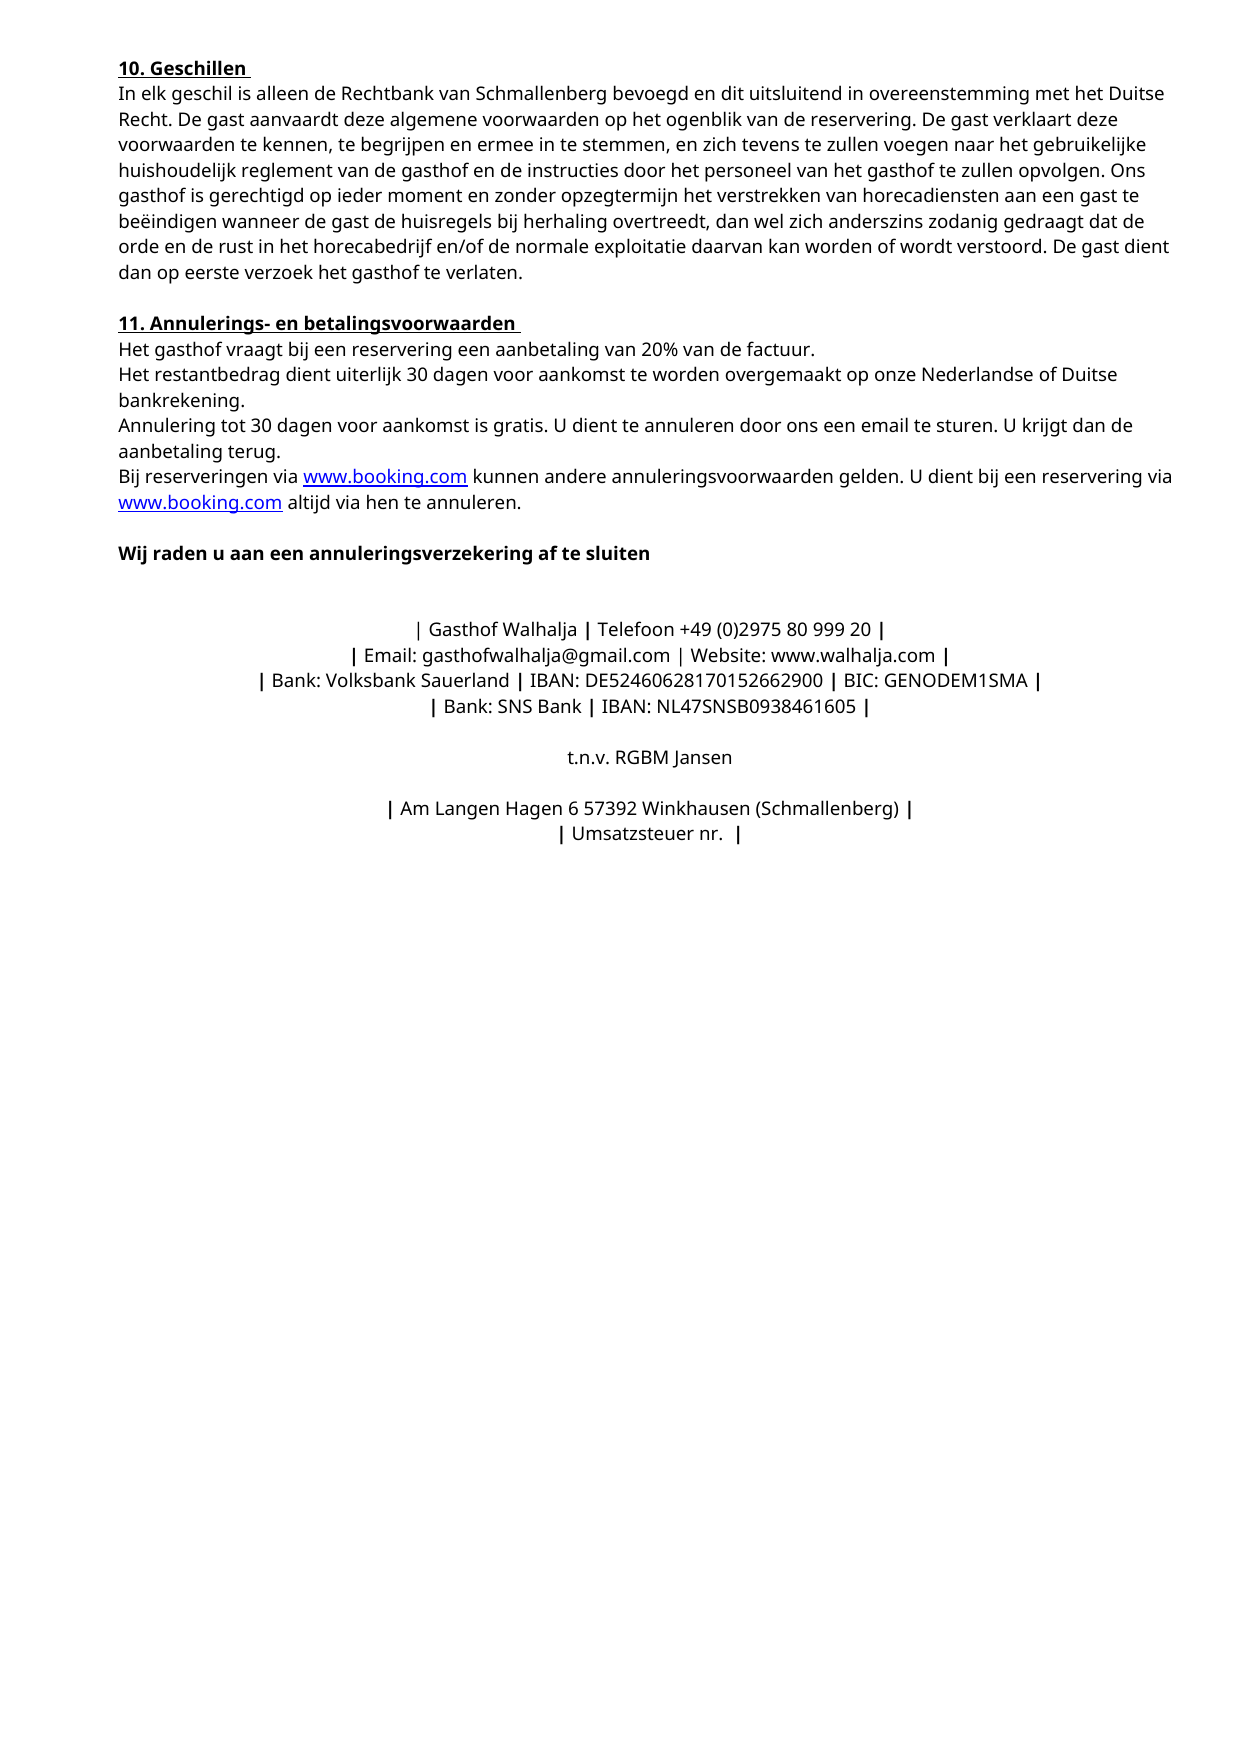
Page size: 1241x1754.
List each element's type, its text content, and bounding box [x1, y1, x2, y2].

text 10. Geschillen [118, 55, 1181, 81]
text Annulering tot 30 dagen voor aankomst is gratis. U dient te annuleren door ons een email te sturen. U krijgt dan de aanbetaling terug. [118, 412, 1181, 463]
text Wij raden u aan een annuleringsverzekering af te sluiten [118, 540, 1181, 566]
text Het restantbedrag dient uiterlijk 30 dagen voor aankomst te worden overgemaakt op onze Nederlandse of Duitse bankrekening. [118, 361, 1181, 412]
text 11. Annulerings- en betalingsvoorwaarden [118, 310, 1181, 336]
text t.n.v. RGBM Jansen [118, 744, 1181, 770]
text | Am Langen Hagen 6 57392 Winkhausen (Schmallenberg) | [118, 795, 1181, 821]
text | Umsatzsteuer nr. | [118, 821, 1181, 846]
text In elk geschil is alleen de Rechtbank van Schmallenberg bevoegd en dit uitsluitend in overeenstemming met het Duitse Recht. De gast aanvaardt deze algemene voorwaarden op het ogenblik van de reservering. De gast verklaart deze voorwaarden te kennen, te begrijpen en ermee in te stemmen, en zich tevens te zullen voegen naar het gebruikelijke huishoudelijk reglement van de gasthof en de instructies door het personeel van het gasthof te zullen opvolgen. Ons gasthof is gerechtigd op ieder moment en zonder opzegtermijn het verstrekken van horecadiensten aan een gast te beëindigen wanneer de gast de huisregels bij herhaling overtreedt, dan wel zich anderszins zodanig gedraagt dat de orde en de rust in het horecabedrijf en/of de normale exploitatie daarvan kan worden of wordt verstoord. De gast dient dan op eerste verzoek het gasthof te verlaten. [118, 81, 1181, 285]
text | Email: gasthofwalhalja@gmail.com | Website: www.walhalja.com | [118, 642, 1181, 668]
text Bij reserveringen via www.booking.com kunnen andere annuleringsvoorwaarden gelden. U dient bij een reservering via www.booking.com altijd via hen te annuleren. [118, 463, 1181, 514]
text | Bank: SNS Bank | IBAN: NL47SNSB0938461605 | [118, 693, 1181, 719]
text | Bank: Volksbank Sauerland | IBAN: DE52460628170152662900 | BIC: GENODEM1SMA | [118, 668, 1181, 693]
text Het gasthof vraagt bij een reservering een aanbetaling van 20% van de factuur. [118, 336, 1181, 361]
text | Gasthof Walhalja | Telefoon +49 (0)2975 80 999 20 | [118, 617, 1181, 642]
